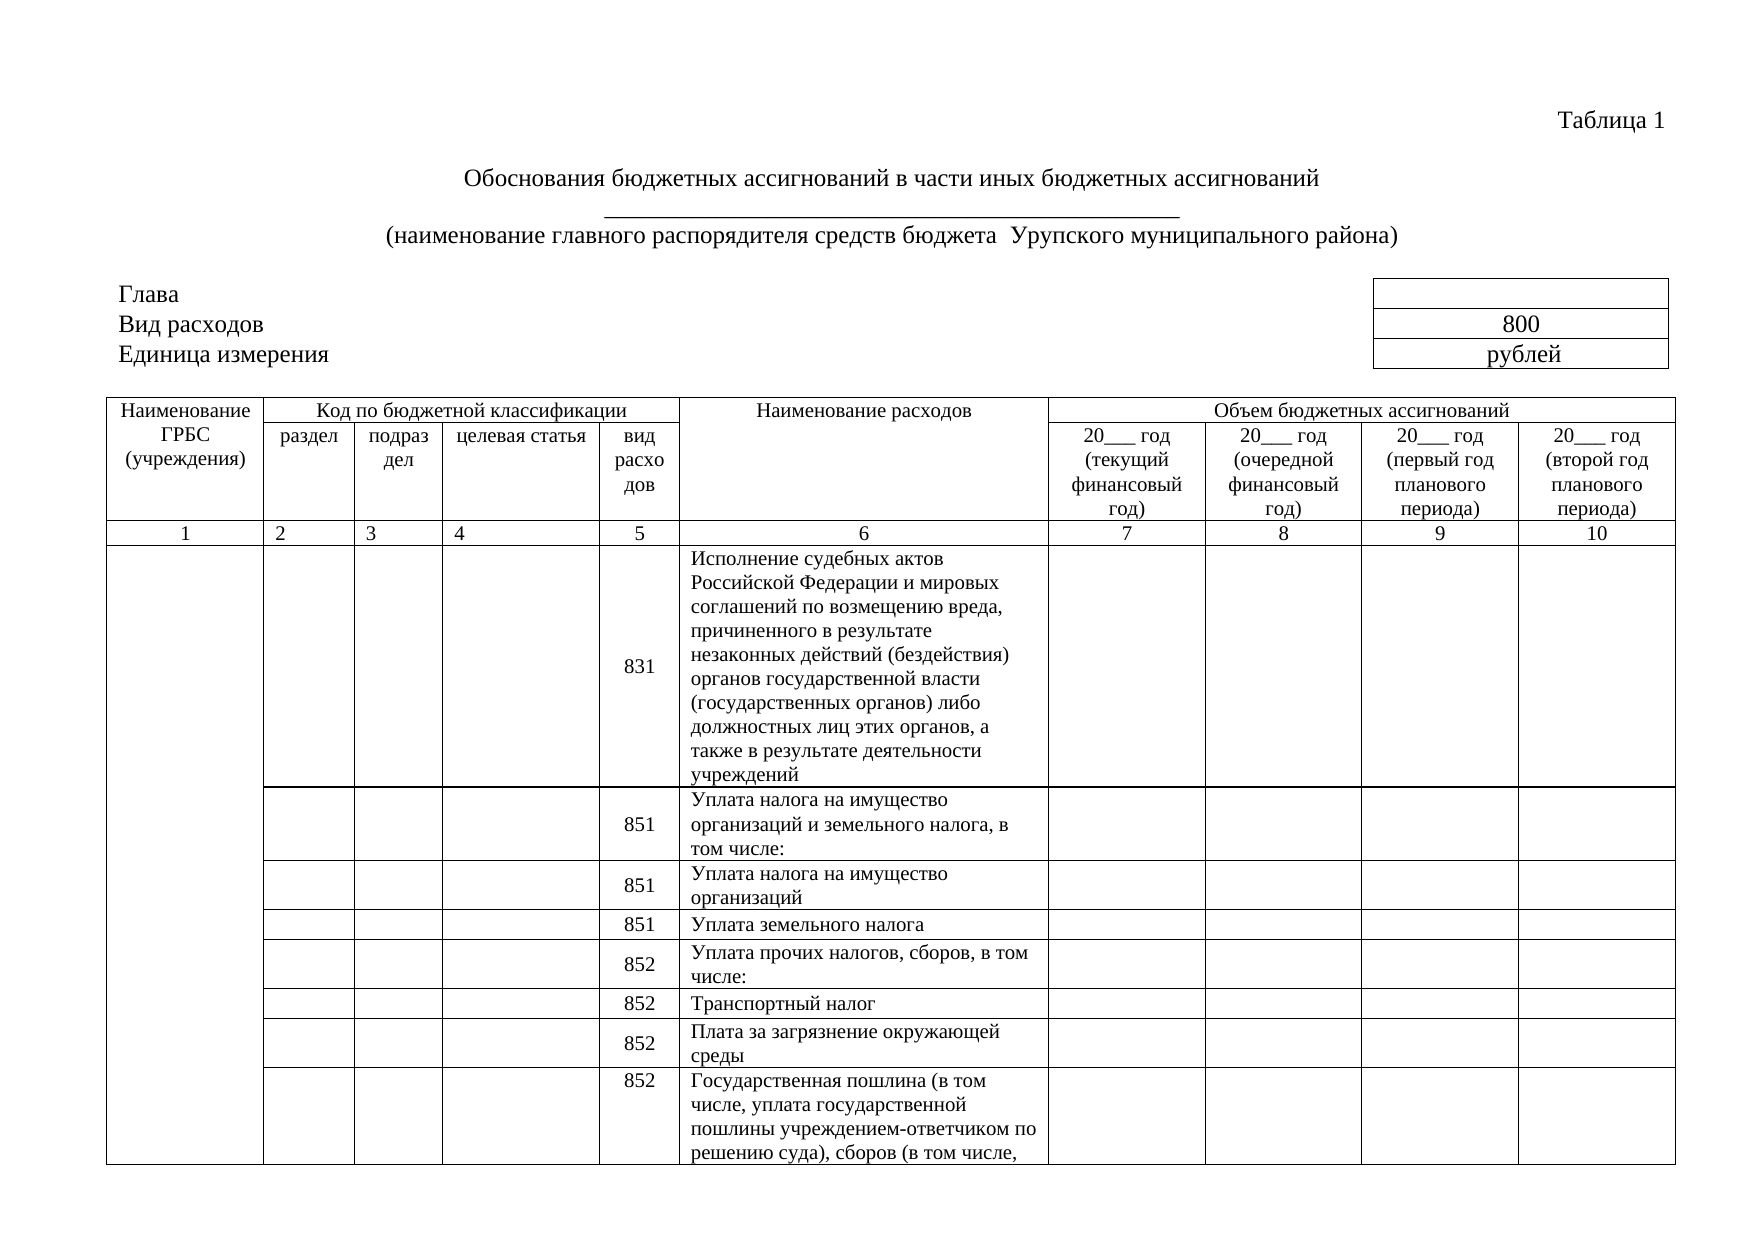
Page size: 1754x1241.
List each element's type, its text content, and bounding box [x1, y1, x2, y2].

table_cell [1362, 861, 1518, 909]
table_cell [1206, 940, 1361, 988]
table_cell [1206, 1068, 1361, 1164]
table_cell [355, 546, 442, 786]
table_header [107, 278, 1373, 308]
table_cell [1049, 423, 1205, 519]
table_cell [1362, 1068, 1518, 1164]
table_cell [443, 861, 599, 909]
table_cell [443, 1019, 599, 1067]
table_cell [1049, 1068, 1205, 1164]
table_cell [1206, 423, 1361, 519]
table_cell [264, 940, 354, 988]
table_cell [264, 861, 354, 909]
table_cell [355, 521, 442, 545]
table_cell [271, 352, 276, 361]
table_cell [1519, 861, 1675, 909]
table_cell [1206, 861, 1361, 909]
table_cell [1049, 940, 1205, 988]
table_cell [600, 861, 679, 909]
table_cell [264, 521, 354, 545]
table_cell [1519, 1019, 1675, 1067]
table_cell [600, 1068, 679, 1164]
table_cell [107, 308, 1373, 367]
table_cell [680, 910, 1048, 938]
text Таблица 1 [118, 106, 1665, 134]
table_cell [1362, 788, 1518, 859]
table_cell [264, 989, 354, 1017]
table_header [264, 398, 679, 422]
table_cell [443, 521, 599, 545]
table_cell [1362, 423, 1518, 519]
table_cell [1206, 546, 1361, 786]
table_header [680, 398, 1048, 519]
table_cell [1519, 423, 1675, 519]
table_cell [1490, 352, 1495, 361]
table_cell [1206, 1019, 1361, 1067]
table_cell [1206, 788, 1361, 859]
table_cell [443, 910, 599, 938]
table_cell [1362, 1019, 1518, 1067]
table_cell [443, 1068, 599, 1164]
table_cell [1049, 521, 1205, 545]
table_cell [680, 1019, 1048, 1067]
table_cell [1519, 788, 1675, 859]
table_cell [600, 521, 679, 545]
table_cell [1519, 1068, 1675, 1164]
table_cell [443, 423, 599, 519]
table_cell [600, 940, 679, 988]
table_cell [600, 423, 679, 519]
text ______________________________________________ [118, 192, 1665, 221]
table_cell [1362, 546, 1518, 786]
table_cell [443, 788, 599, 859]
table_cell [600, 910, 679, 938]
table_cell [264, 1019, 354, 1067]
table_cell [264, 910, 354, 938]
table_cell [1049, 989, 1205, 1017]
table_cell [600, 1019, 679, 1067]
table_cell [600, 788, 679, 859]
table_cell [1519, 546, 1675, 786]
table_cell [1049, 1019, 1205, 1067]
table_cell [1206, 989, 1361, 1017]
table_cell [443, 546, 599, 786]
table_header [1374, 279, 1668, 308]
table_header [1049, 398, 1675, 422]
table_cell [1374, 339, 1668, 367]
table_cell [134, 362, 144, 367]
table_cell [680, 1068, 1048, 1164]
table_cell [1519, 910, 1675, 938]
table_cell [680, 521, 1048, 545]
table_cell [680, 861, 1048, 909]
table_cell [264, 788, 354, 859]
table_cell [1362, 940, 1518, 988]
text Обоснования бюджетных ассигнований в части иных бюджетных ассигнований [118, 163, 1665, 192]
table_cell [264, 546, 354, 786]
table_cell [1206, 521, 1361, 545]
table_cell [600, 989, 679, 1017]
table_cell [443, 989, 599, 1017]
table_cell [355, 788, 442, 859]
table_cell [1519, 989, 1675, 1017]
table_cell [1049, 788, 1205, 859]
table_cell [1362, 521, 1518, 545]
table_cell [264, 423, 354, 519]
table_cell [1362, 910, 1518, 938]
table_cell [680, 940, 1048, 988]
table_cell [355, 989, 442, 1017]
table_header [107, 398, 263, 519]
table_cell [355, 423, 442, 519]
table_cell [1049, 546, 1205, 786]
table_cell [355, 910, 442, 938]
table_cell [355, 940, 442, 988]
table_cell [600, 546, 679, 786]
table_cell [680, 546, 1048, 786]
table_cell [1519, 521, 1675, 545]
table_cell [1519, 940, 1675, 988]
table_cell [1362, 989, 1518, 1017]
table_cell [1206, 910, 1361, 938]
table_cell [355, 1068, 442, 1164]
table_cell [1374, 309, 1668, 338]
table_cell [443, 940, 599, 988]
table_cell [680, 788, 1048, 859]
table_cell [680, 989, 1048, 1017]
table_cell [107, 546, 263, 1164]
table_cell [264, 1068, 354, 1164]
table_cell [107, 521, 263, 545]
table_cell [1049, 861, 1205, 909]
text (наименование главного распорядителя средств бюджета Урупского муниципального района) [118, 221, 1665, 249]
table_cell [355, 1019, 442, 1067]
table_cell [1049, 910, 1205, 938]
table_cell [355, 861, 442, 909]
